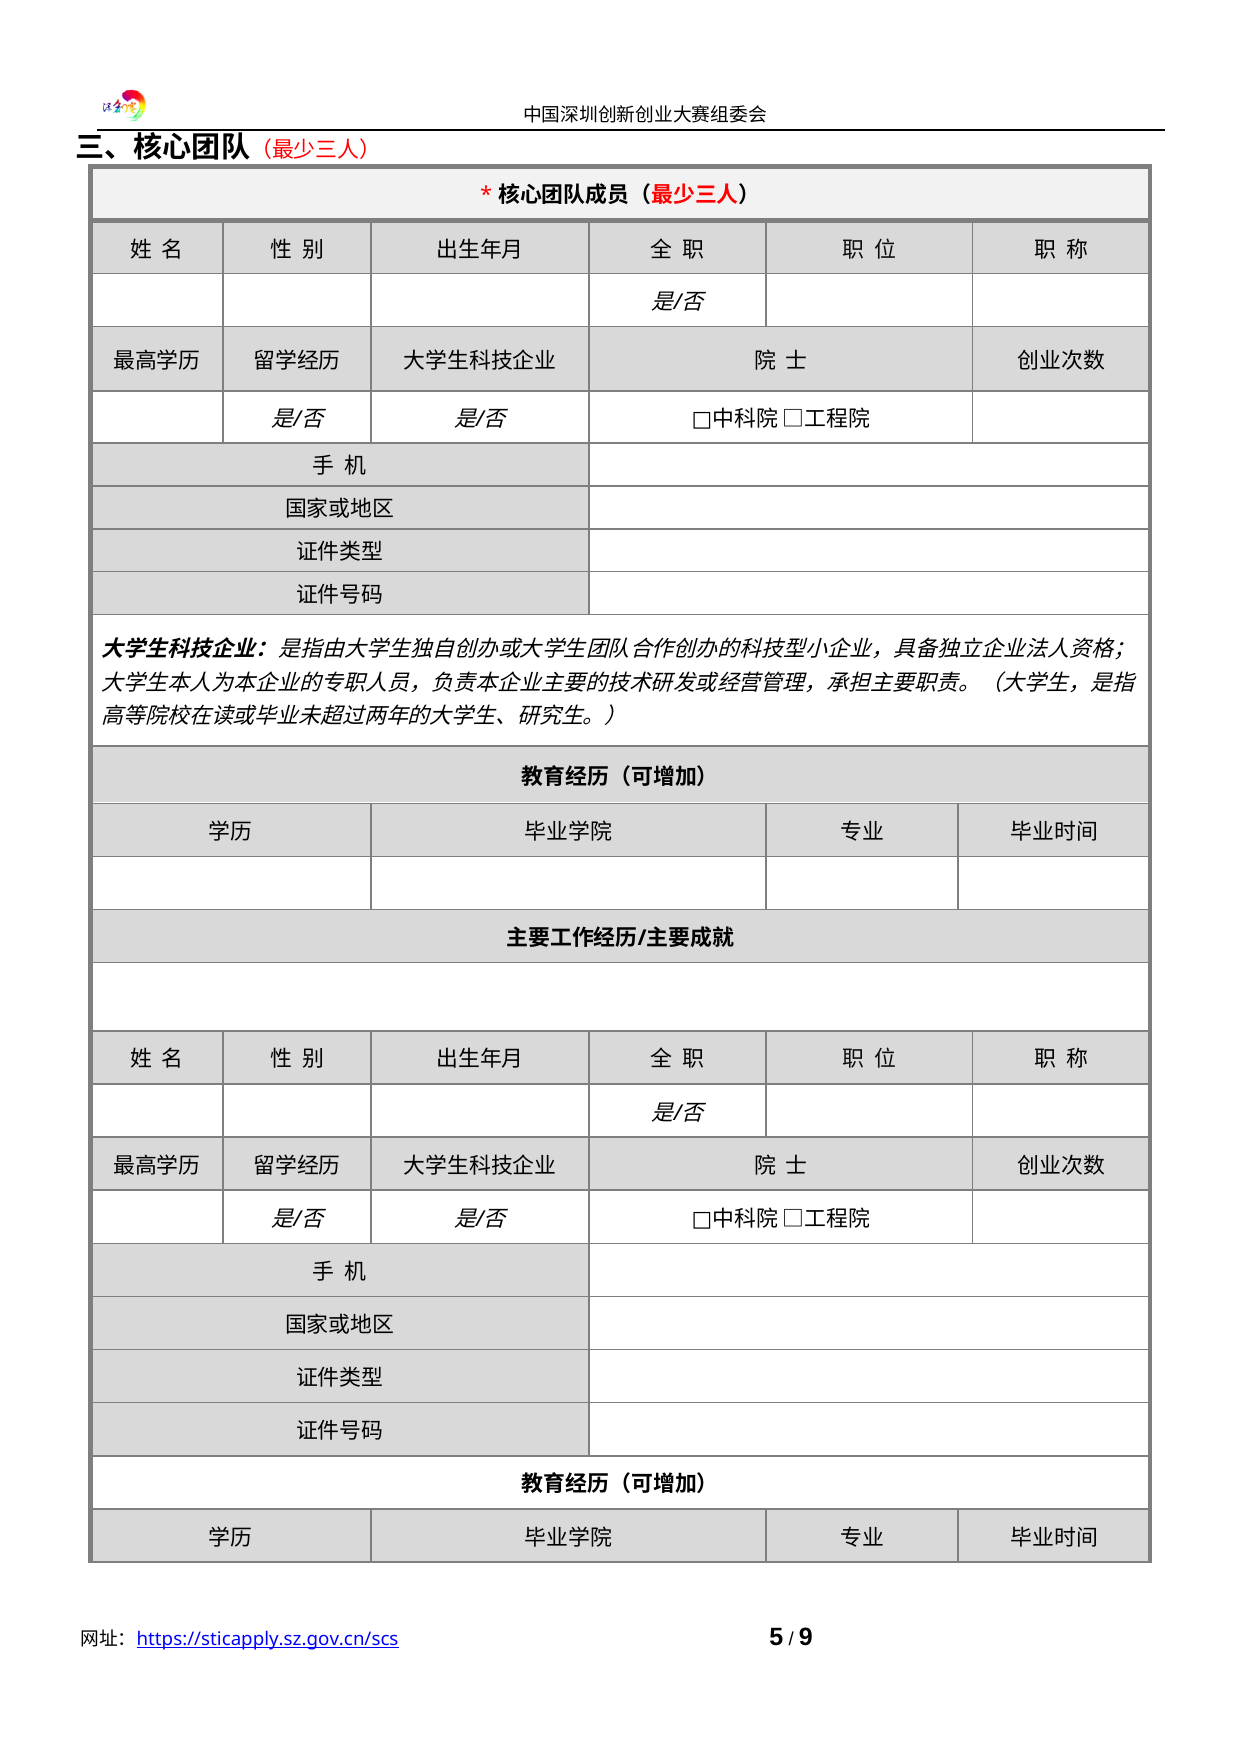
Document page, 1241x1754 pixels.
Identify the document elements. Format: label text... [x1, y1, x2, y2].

table_cell 专业 [767, 1510, 957, 1561]
table_cell 是/否 [590, 274, 765, 326]
table_cell 大学生科技企业 [372, 327, 588, 390]
table_cell 院 士 [590, 1138, 972, 1189]
text 三、核心团队（最少三人） [75, 131, 1165, 164]
table_cell [590, 444, 1148, 485]
table_cell 出生年月 [372, 1032, 588, 1083]
table_cell 主要工作经历/主要成就 [93, 910, 1148, 962]
table_cell 毕业时间 [959, 804, 1148, 856]
table_cell 大学生科技企业：是指由大学生独自创办或大学生团队合作创办的科技型小企业，具备独立企业法人资格；大学生本人为本企业的专职人员，负责本企业主要的技术研发或经营管理，承担主要职责。（大学生，是指高等院校在读或毕业未超过两年的大学生、研究生。） [93, 615, 1148, 745]
table_cell [590, 530, 1148, 571]
table_cell [767, 1085, 972, 1136]
table_cell 教育经历（可增加） [93, 747, 1148, 802]
table_cell □中科院 □工程院 [590, 1191, 972, 1242]
table_cell 是/否 [224, 392, 370, 442]
table_cell 职 称 [973, 1032, 1148, 1083]
table_cell 专业 [767, 804, 957, 856]
table_cell 职 位 [767, 223, 972, 273]
table_cell [767, 857, 957, 909]
table_cell 姓 名 [93, 223, 222, 273]
table_cell 学历 [93, 1510, 370, 1561]
table_cell 手 机 [93, 444, 588, 485]
table_cell [973, 1085, 1148, 1136]
table_cell [973, 392, 1148, 442]
table_cell 国家或地区 [93, 1297, 588, 1349]
table_cell 证件号码 [93, 572, 588, 614]
table_cell 学历 [93, 804, 370, 856]
table_cell [590, 1403, 1148, 1455]
table_cell [93, 1191, 222, 1242]
table_cell 全 职 [590, 1032, 765, 1083]
table_cell [590, 1297, 1148, 1349]
table_cell [590, 1350, 1148, 1402]
table_cell 院 士 [590, 327, 972, 390]
table_cell [224, 274, 370, 326]
table_cell 毕业时间 [959, 1510, 1148, 1561]
table_cell [590, 487, 1148, 528]
table_cell 创业次数 [973, 327, 1148, 390]
table_cell 国家或地区 [93, 487, 588, 528]
picture [101, 88, 148, 122]
table_cell 是/否 [372, 1191, 588, 1242]
table_cell [93, 963, 1148, 1030]
table_cell [973, 1191, 1148, 1242]
table_cell 证件号码 [93, 1403, 588, 1455]
table_cell 是/否 [224, 1191, 370, 1242]
table_cell 证件类型 [93, 1350, 588, 1402]
table_cell 性 别 [224, 223, 370, 273]
table_cell [372, 857, 765, 909]
table_cell 职 称 [973, 223, 1148, 273]
table_cell [372, 1085, 588, 1136]
table_cell 是/否 [590, 1085, 765, 1136]
table_cell 职 位 [767, 1032, 972, 1083]
table_cell 最高学历 [93, 327, 222, 390]
table_cell 留学经历 [224, 1138, 370, 1189]
table_cell [590, 1244, 1148, 1296]
table_cell 全 职 [590, 223, 765, 273]
table_cell 教育经历（可增加） [93, 1457, 1148, 1508]
table_cell 最高学历 [93, 1138, 222, 1189]
table_cell [959, 857, 1148, 909]
table_cell [973, 274, 1148, 326]
table_cell 是/否 [372, 392, 588, 442]
table_cell □中科院 □工程院 [590, 392, 972, 442]
table_cell [590, 572, 1148, 614]
table_cell 毕业学院 [372, 804, 765, 856]
table_cell 证件类型 [93, 530, 588, 571]
table_cell 创业次数 [973, 1138, 1148, 1189]
table_cell [767, 274, 972, 326]
table_cell [93, 857, 370, 909]
table_cell 大学生科技企业 [372, 1138, 588, 1189]
table_cell 出生年月 [372, 223, 588, 273]
table_cell 留学经历 [224, 327, 370, 390]
table_cell [372, 274, 588, 326]
table_cell [93, 274, 222, 326]
table_cell [93, 392, 222, 442]
table_cell 手 机 [93, 1244, 588, 1296]
table_cell 性 别 [224, 1032, 370, 1083]
table_header * 核心团队成员（最少三人） [93, 169, 1148, 218]
table_cell 毕业学院 [372, 1510, 765, 1561]
table_cell 姓 名 [93, 1032, 222, 1083]
table_cell [224, 1085, 370, 1136]
table_cell [93, 1085, 222, 1136]
